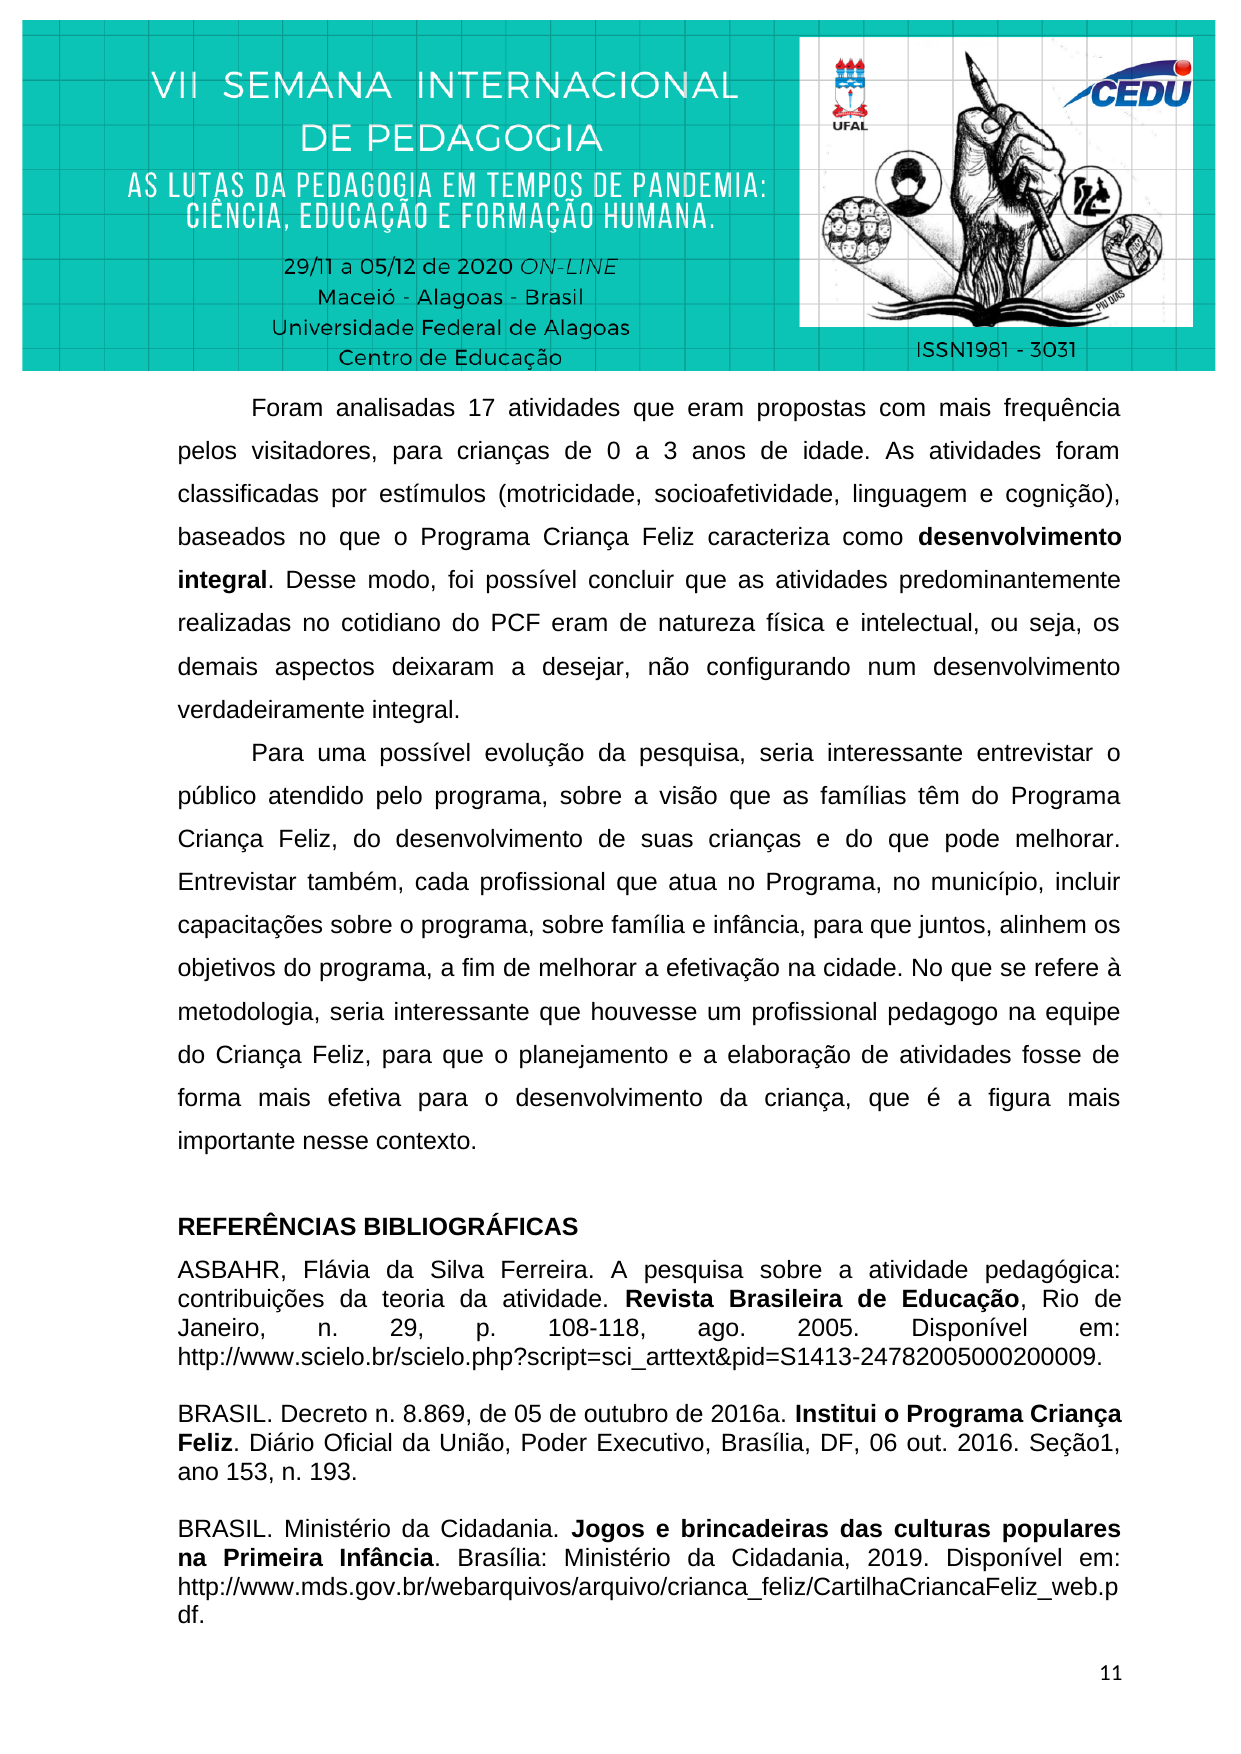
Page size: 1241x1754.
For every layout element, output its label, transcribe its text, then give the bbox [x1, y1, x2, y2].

picture [21, 20, 1214, 371]
text ASBAHR, Flávia da Silva Ferreira. A pesquisa sobre a atividade pedagógica: contribuições da teoria da atividade. Revista Brasileira de Educação, Rio de Janeiro, n. 29, p. 108-118, ago. 2005. Disponível em: http://www.scielo.br/scielo.php?script=sci_arttext&pid=S1413-24782005000200009. [177, 1255, 1122, 1370]
text BRASIL. Decreto n. 8.869, de 05 de outubro de 2016a. Institui o Programa Criança Feliz. Diário Oficial da União, Poder Executivo, Brasília, DF, 06 out. 2016. Seção1, ano 153, n. 193. [177, 1399, 1122, 1485]
text REFERÊNCIAS BIBLIOGRÁFICAS [177, 1212, 1122, 1241]
text BRASIL. Ministério da Cidadania. Jogos e brincadeiras das culturas populares na Primeira Infância. Brasília: Ministério da Cidadania, 2019. Disponível em: http://www.mds.gov.br/webarquivos/arquivo/crianca_feliz/CartilhaCriancaFeliz_web.pdf. [177, 1514, 1122, 1629]
text Para uma possível evolução da pesquisa, seria interessante entrevistar o público atendido pelo programa, sobre a visão que as famílias têm do Programa Criança Feliz, do desenvolvimento de suas crianças e do que pode melhorar. Entrevistar também, cada profissional que atua no Programa, no município, incluir capacitações sobre o programa, sobre família e infância, para que juntos, alinhem os objetivos do programa, a fim de melhorar a efetivação na cidade. No que se refere à metodologia, seria interessante que houvesse um profissional pedagogo na equipe do Criança Feliz, para que o planejamento e a elaboração de atividades fosse de forma mais efetiva para o desenvolvimento da criança, que é a figura mais importante nesse contexto. [177, 738, 1122, 1155]
text Foram analisadas 17 atividades que eram propostas com mais frequência pelos visitadores, para crianças de 0 a 3 anos de idade. As atividades foram classificadas por estímulos (motricidade, socioafetividade, linguagem e cognição), baseados no que o Programa Criança Feliz caracteriza como desenvolvimento integral. Desse modo, foi possível concluir que as atividades predominantemente realizadas no cotidiano do PCF eram de natureza física e intelectual, ou seja, os demais aspectos deixaram a desejar, não configurando num desenvolvimento verdadeiramente integral. [177, 371, 1122, 723]
